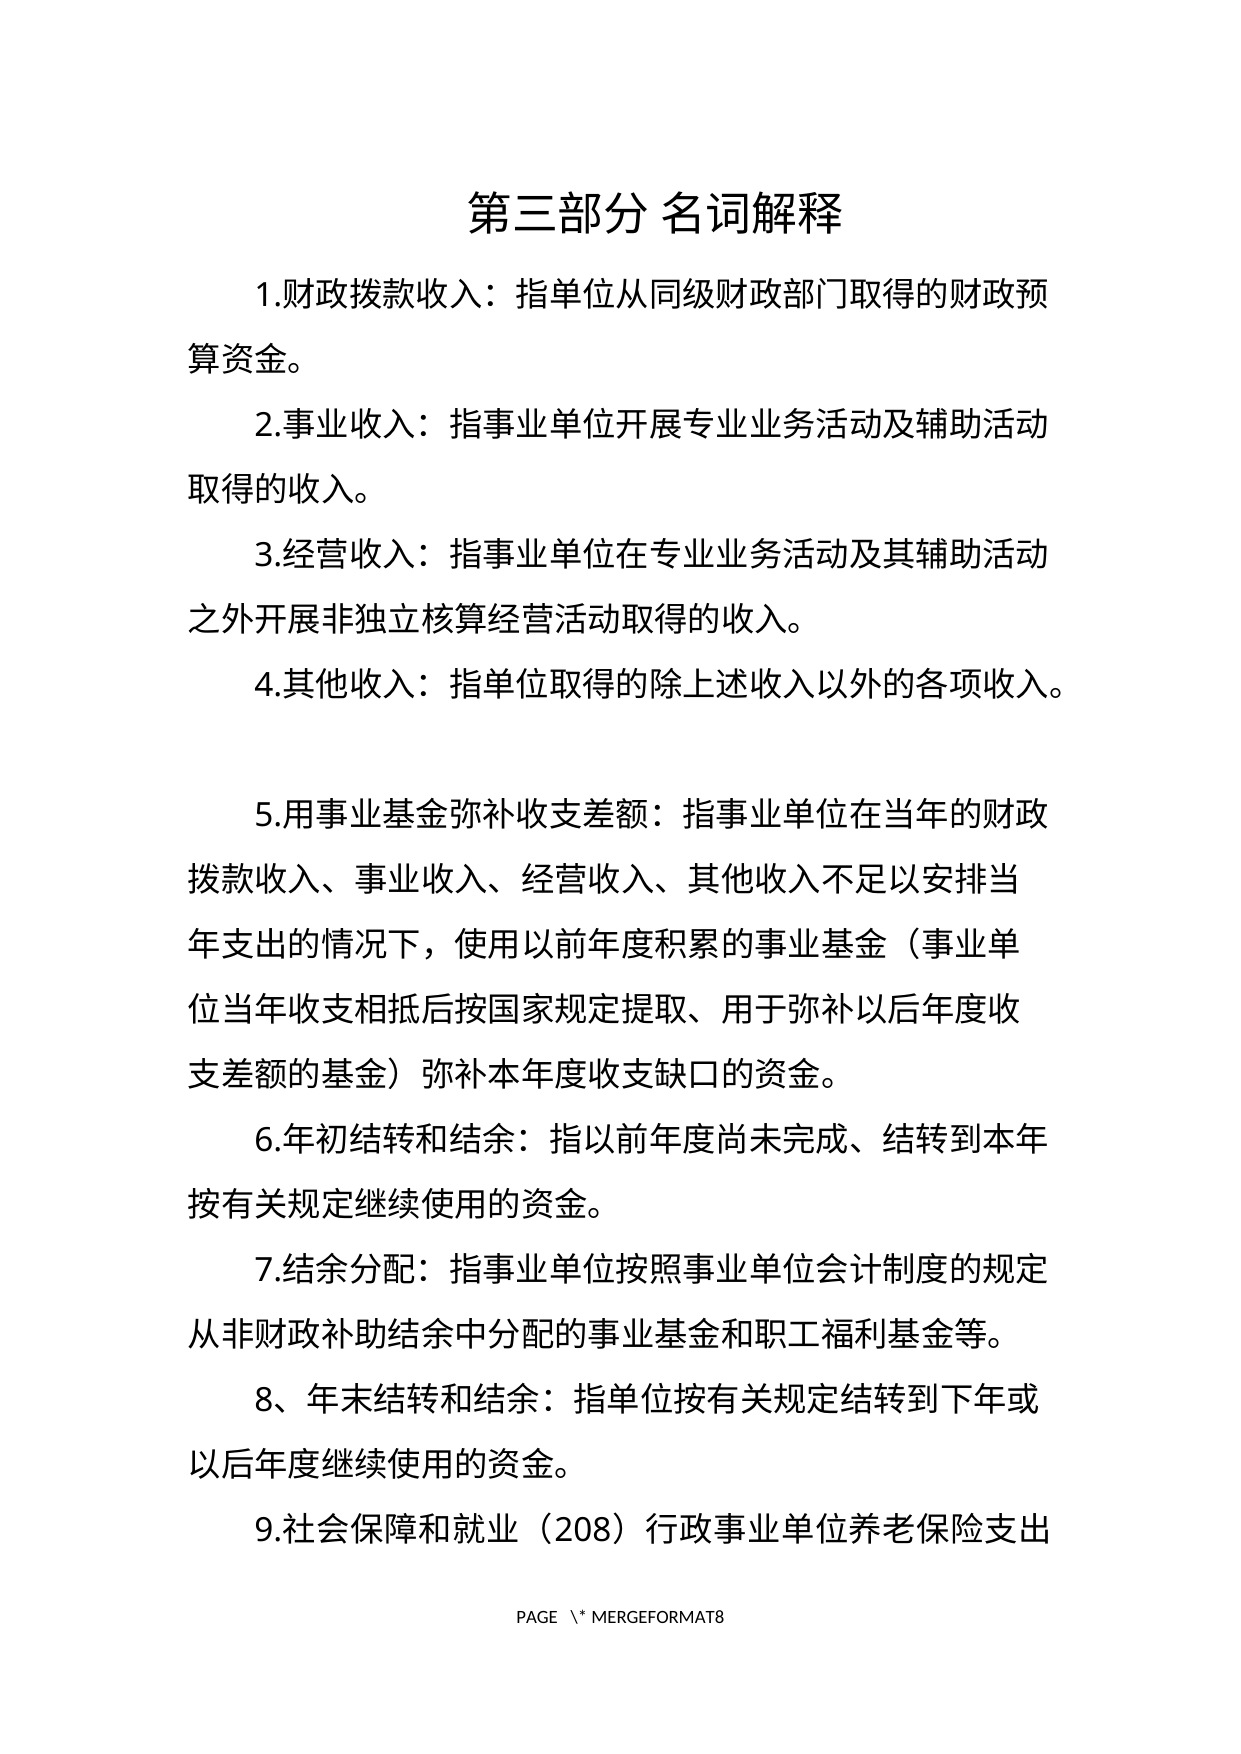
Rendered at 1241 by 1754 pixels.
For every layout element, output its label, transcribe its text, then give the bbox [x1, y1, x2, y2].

text 3.经营收入：指事业单位在专业业务活动及其辅助活动之外开展非独立核算经营活动取得的收入。 [187, 519, 1053, 649]
text 7.结余分配：指事业单位按照事业单位会计制度的规定从非财政补助结余中分配的事业基金和职工福利基金等。 [187, 1234, 1053, 1364]
text 6.年初结转和结余：指以前年度尚未完成、结转到本年按有关规定继续使用的资金。 [187, 1104, 1053, 1234]
list 名词解释 [187, 162, 1053, 259]
text 8、年末结转和结余：指单位按有关规定结转到下年或以后年度继续使用的资金。 [187, 1364, 1053, 1494]
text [187, 1494, 1053, 1559]
text 4.其他收入：指单位取得的除上述收入以外的各项收入。 [187, 649, 1053, 779]
text 5.用事业基金弥补收支差额：指事业单位在当年的财政拨款收入、事业收入、经营收入、其他收入不足以安排当年支出的情况下，使用以前年度积累的事业基金（事业单位当年收支相抵后按国家规定提取、用于弥补以后年度收支差额的基金）弥补本年度收支缺口的资金。 [187, 779, 1053, 1104]
text 2.事业收入：指事业单位开展专业业务活动及辅助活动取得的收入。 [187, 389, 1053, 519]
text 1.财政拨款收入：指单位从同级财政部门取得的财政预算资金。 [187, 259, 1053, 389]
